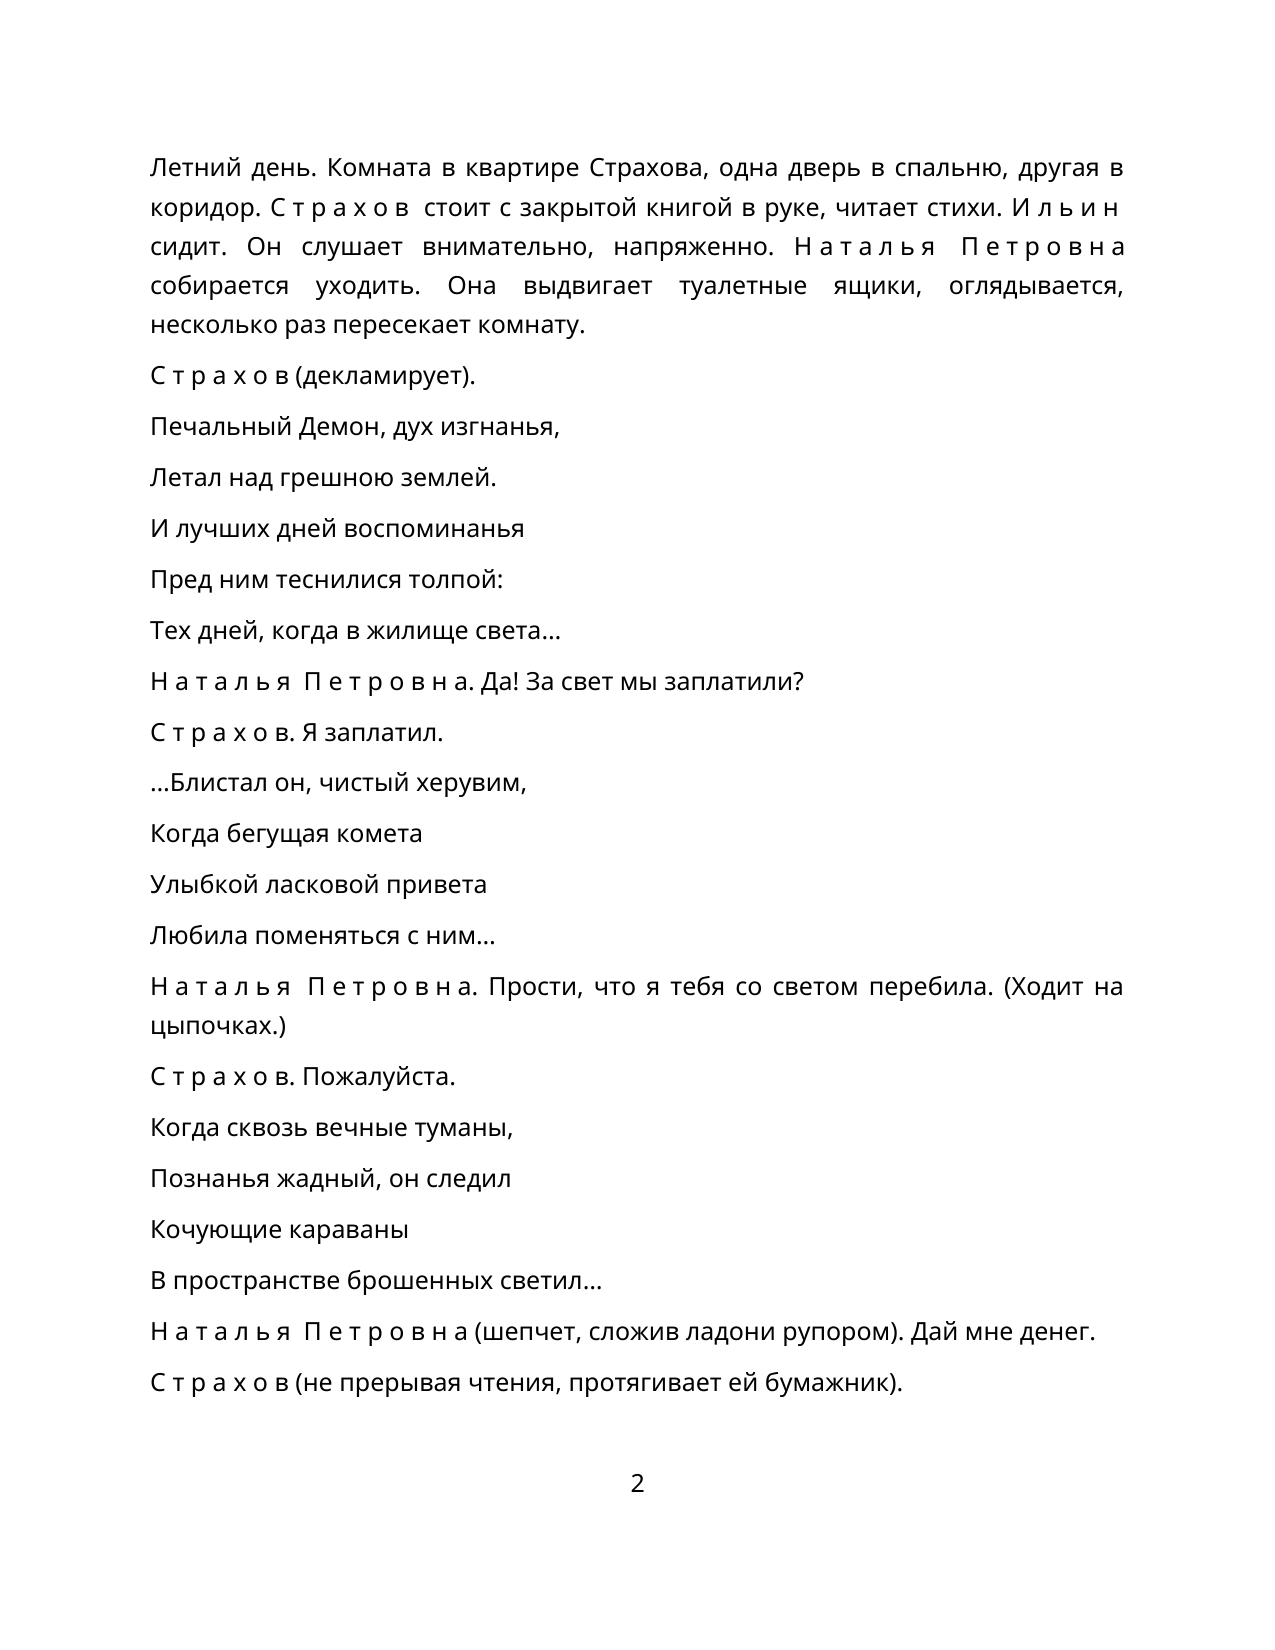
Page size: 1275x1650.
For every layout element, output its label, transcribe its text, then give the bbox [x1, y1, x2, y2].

text Кочующие караваны [150, 1212, 1125, 1246]
text Н а т а л ь я П е т р о в н а (шепчет, сложив ладони рупором). Дай мне денег. [150, 1314, 1125, 1348]
text Любила поменяться с ним… [150, 918, 1125, 952]
text И лучших дней воспоминанья [150, 510, 1125, 544]
text В пространстве брошенных светил… [150, 1263, 1125, 1297]
text Пред ним теснилися толпой: [150, 561, 1125, 595]
text Летний день. Комната в квартире Страхова, одна дверь в спальню, другая в коридор. С т р а х о в стоит с закрытой книгой в руке, читает стихи. И л ь и н сидит. Он слушает внимательно, напряженно. Н а т а л ь я П е т р о в н а собирается уходить. Она выдвигает туалетные ящики, оглядывается, несколько раз пересекает комнату. [150, 150, 1125, 341]
text Печальный Демон, дух изгнанья, [150, 408, 1125, 443]
text Н а т а л ь я П е т р о в н а. Прости, что я тебя со светом перебила. (Ходит на цыпочках.) [150, 969, 1125, 1042]
text С т р а х о в (не прерывая чтения, протягивает ей бумажник). [150, 1364, 1125, 1399]
text …Блистал он, чистый херувим, [150, 765, 1125, 799]
text С т р а х о в. Я заплатил. [150, 714, 1125, 748]
text С т р а х о в (декламирует). [150, 358, 1125, 392]
text Летал над грешною землей. [150, 459, 1125, 493]
text Когда сквозь вечные туманы, [150, 1110, 1125, 1144]
text Познанья жадный, он следил [150, 1161, 1125, 1195]
text Тех дней, когда в жилище света… [150, 612, 1125, 646]
text С т р а х о в. Пожалуйста. [150, 1059, 1125, 1093]
text Улыбкой ласковой привета [150, 867, 1125, 901]
text Н а т а л ь я П е т р о в н а. Да! За свет мы заплатили? [150, 663, 1125, 697]
text Когда бегущая комета [150, 816, 1125, 850]
